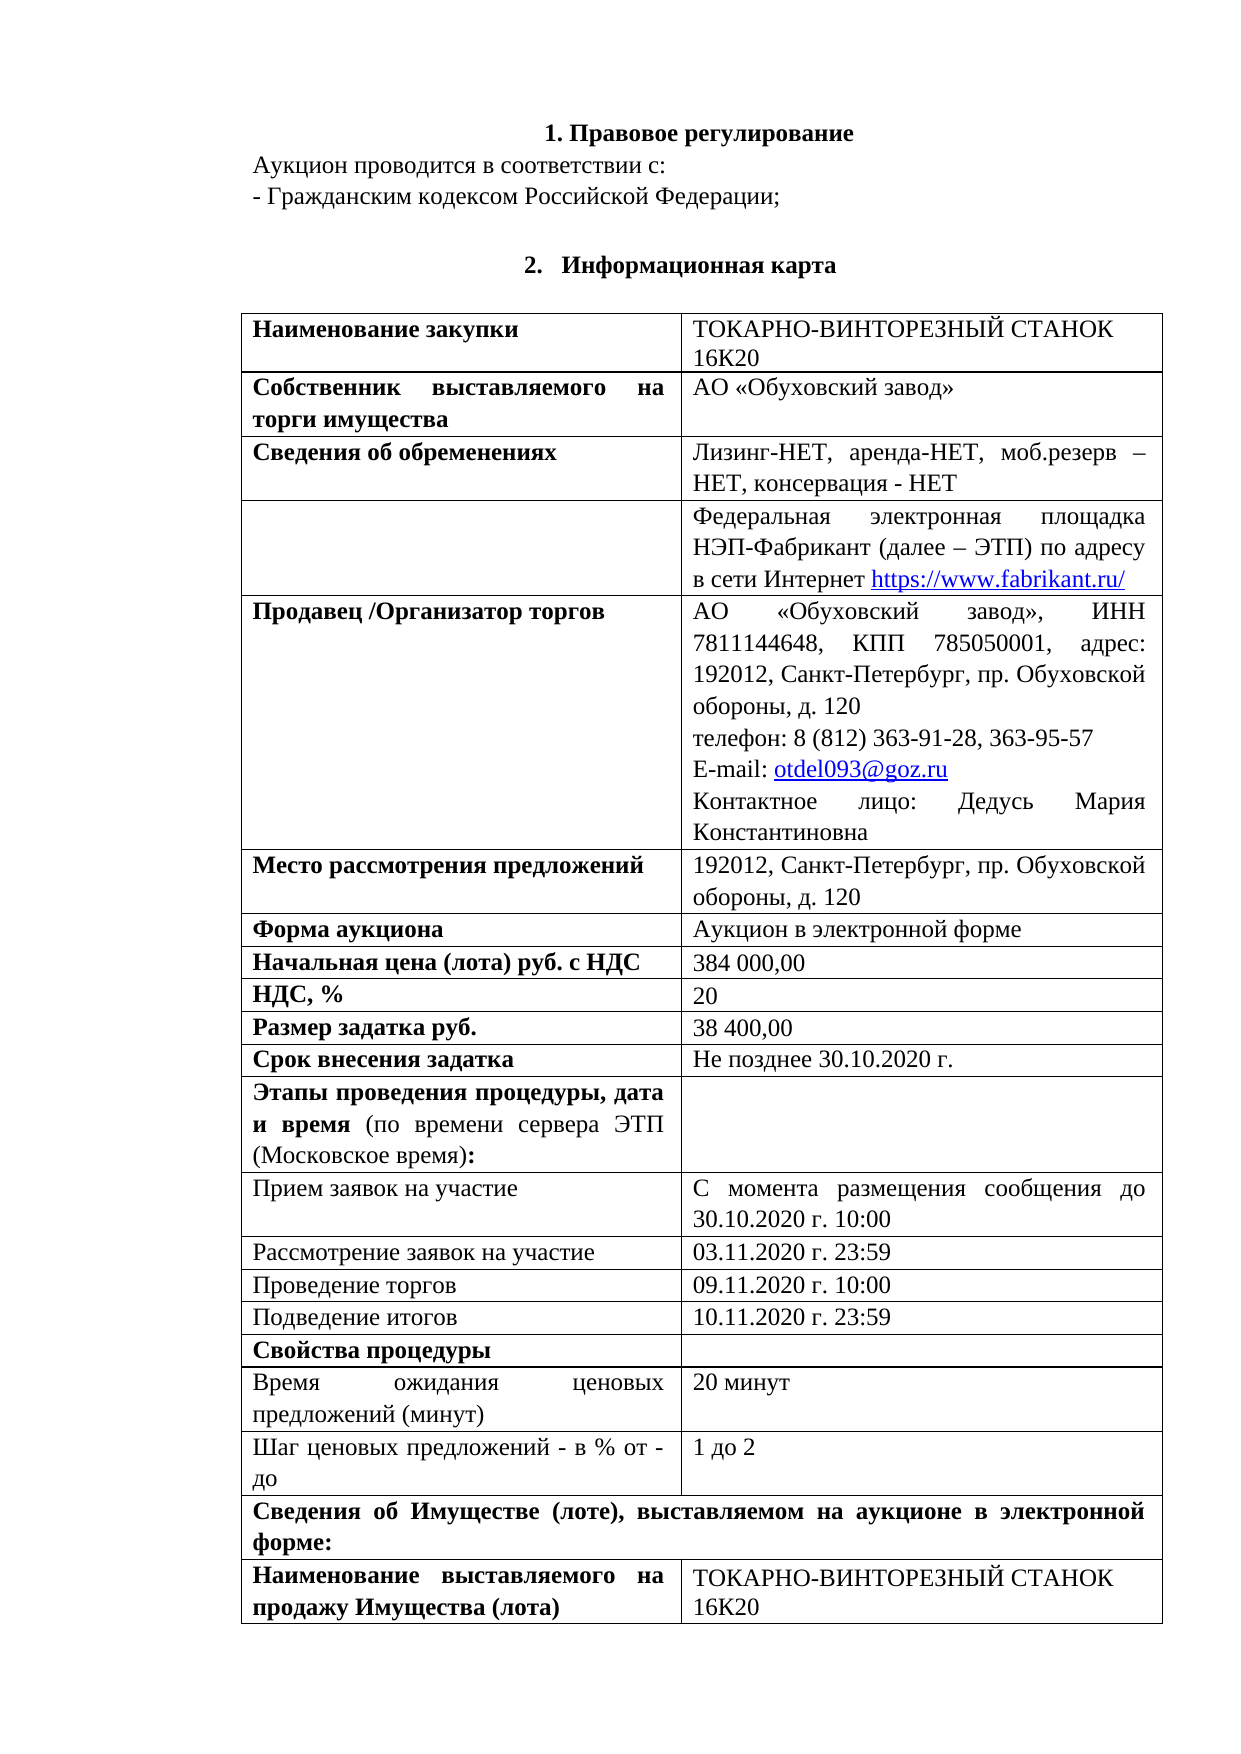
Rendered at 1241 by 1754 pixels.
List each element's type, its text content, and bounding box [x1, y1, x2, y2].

table_cell Форма аукциона [242, 914, 681, 946]
table_cell [682, 1335, 1162, 1366]
table_cell Федеральная электронная площадка НЭП-Фабрикант (далее – ЭТП) по адресу в сети Интернет https://www.fabrikant.ru/ [682, 501, 1162, 595]
table_cell 192012, Санкт-Петербург, пр. Обуховской обороны, д. 120 [682, 850, 1162, 913]
table_cell Шаг ценовых предложений - в % от - до [242, 1432, 681, 1495]
table_cell Сведения об обременениях [242, 437, 681, 500]
table_cell 384 000,00 [682, 947, 1162, 978]
table_cell 20 минут [682, 1368, 1162, 1431]
table_cell Продавец /Организатор торгов [242, 596, 681, 849]
table_cell 10.11.2020 г. 23:59 [682, 1302, 1162, 1334]
table_cell 1 до 2 [682, 1432, 1162, 1495]
table_cell Наименование выставляемого на продажу Имущества (лота) [242, 1560, 681, 1623]
table_cell НДС, % [242, 979, 681, 1011]
table_cell [682, 1077, 1162, 1172]
table_cell Свойства процедуры [242, 1335, 681, 1366]
table_cell АО «Обуховский завод» [682, 373, 1162, 436]
table_cell Начальная цена (лота) руб. с НДС [242, 947, 681, 978]
table_cell Не позднее 30.10.2020 г. [682, 1045, 1162, 1076]
table_cell Место рассмотрения предложений [242, 850, 681, 913]
table_cell Подведение итогов [242, 1302, 681, 1334]
table_cell [242, 501, 681, 595]
table_cell Проведение торгов [242, 1270, 681, 1301]
text Аукцион проводится в соответствии с: [177, 150, 1146, 178]
table_cell Срок внесения задатка [242, 1045, 681, 1076]
table_cell Этапы проведения процедуры, дата и время (по времени сервера ЭТП (Московское время): [242, 1077, 681, 1172]
text - Гражданским кодексом Российской Федерации; [177, 181, 1146, 210]
table_cell Прием заявок на участие [242, 1173, 681, 1236]
table_cell С момента размещения сообщения до 30.10.2020 г. 10:00 [682, 1173, 1162, 1236]
table_header ТОКАРНО-ВИНТОРЕЗНЫЙ СТАНОК 16К20 [682, 314, 1162, 371]
table_header Наименование закупки [242, 314, 681, 371]
table_cell Рассмотрение заявок на участие [242, 1237, 681, 1269]
text 1. Правовое регулирование [177, 118, 1146, 147]
table_cell Лизинг-НЕТ, аренда-НЕТ, моб.резерв – НЕТ, консервация - НЕТ [682, 437, 1162, 500]
table_cell Время ожидания ценовых предложений (минут) [242, 1368, 681, 1431]
table_cell АО «Обуховский завод», ИНН 7811144648, КПП 785050001, адрес: 192012, Санкт-Петербург, пр. Обуховской обороны, д. 120 телефон: 8 (812) 363-91-28, 363-95-57 E-mail: otdel093@goz.ru Контактное лицо: Дедусь Мария Константиновна [682, 596, 1162, 849]
table_cell ТОКАРНО-ВИНТОРЕЗНЫЙ СТАНОК 16К20 [682, 1560, 1162, 1623]
table_cell 20 [682, 979, 1162, 1011]
table_cell Аукцион в электронной форме [682, 914, 1162, 946]
table_cell 09.11.2020 г. 10:00 [682, 1270, 1162, 1301]
table_cell Собственник выставляемого на торги имущества [242, 373, 681, 436]
table_cell Размер задатка руб. [242, 1012, 681, 1043]
table_cell 38 400,00 [682, 1012, 1162, 1043]
table_cell 03.11.2020 г. 23:59 [682, 1237, 1162, 1269]
table_cell Сведения об Имуществе (лоте), выставляемом на аукционе в электронной форме: [242, 1496, 1162, 1559]
list Информационная карта [215, 250, 1146, 278]
